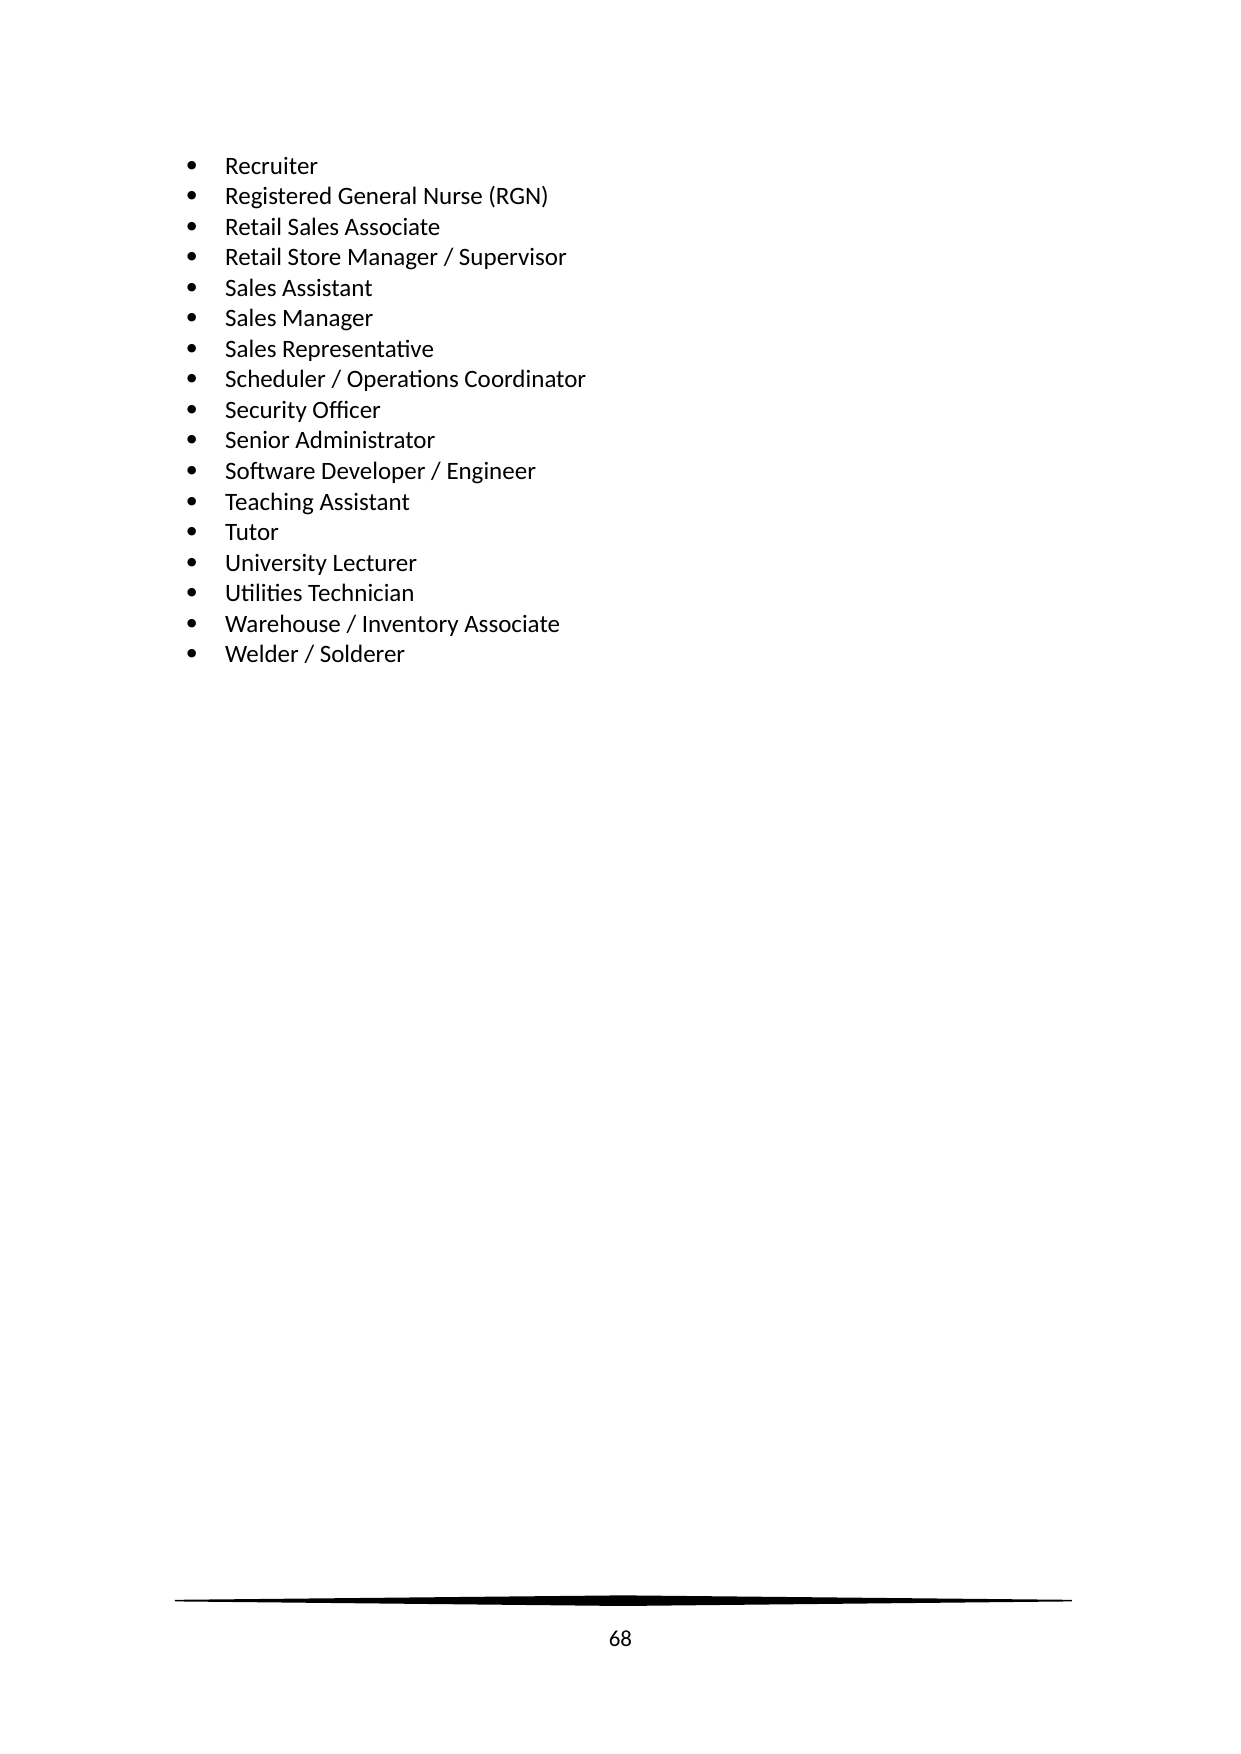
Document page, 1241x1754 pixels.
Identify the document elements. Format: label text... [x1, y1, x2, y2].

list Sales Representative [187, 333, 1090, 364]
list University Lecturer [187, 547, 1090, 577]
list Security Officer [187, 394, 1090, 425]
list Sales Assistant [187, 272, 1090, 303]
list Tutor [187, 516, 1090, 547]
list Software Developer / Engineer [187, 455, 1090, 486]
list Retail Store Manager / Supervisor [187, 242, 1090, 272]
list Sales Manager [187, 303, 1090, 333]
list Retail Sales Associate [187, 211, 1090, 242]
list Registered General Nurse (RGN) [187, 181, 1090, 211]
list Teaching Assistant [187, 486, 1090, 516]
list Scheduler / Operations Coordinator [187, 364, 1090, 394]
list Senior Administrator [187, 425, 1090, 455]
list Utilities Technician [187, 577, 1090, 608]
list Recruiter [187, 150, 1090, 181]
list Welder / Solderer [187, 638, 1090, 669]
list Warehouse / Inventory Associate [187, 608, 1090, 638]
